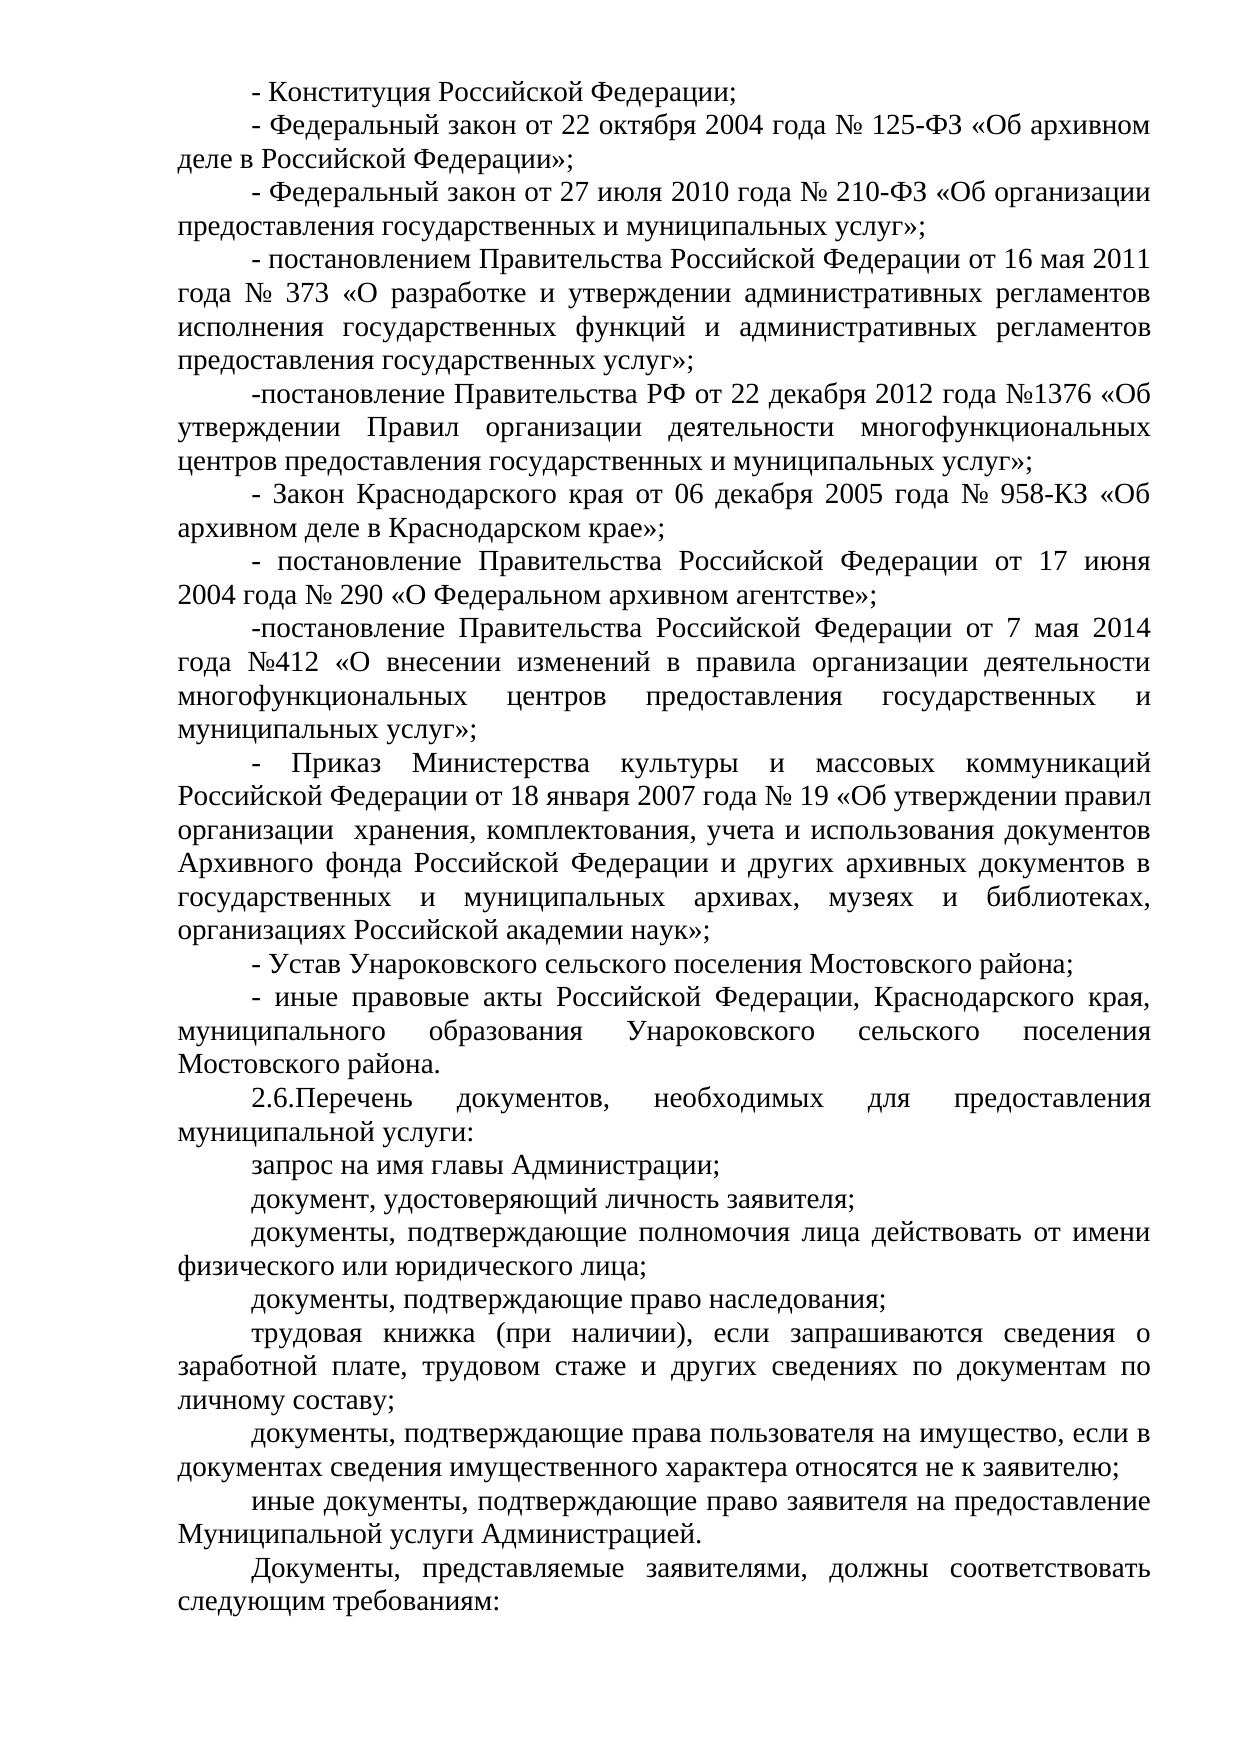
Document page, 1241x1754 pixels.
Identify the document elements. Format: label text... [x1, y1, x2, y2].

text - Федеральный закон от 27 июля 2010 года № 210-ФЗ «Об организации предоставления государственных и муниципальных услуг»; [177, 174, 1152, 242]
text Документы, представляемые заявителями, должны соответствовать следующим требованиям: [177, 1550, 1152, 1617]
text - постановлением Правительства Российской Федерации от 16 мая 2011 года № 373 «О разработке и утверждении административных регламентов исполнения государственных функций и административных регламентов предоставления государственных услуг»; [177, 242, 1152, 376]
text - Конституция Российской Федерации; [177, 74, 1152, 107]
text - Устав Унароковского сельского поселения Мостовского района; [177, 946, 1152, 979]
text документы, подтверждающие права пользователя на имущество, если в документах сведения имущественного характера относятся не к заявителю; [177, 1416, 1152, 1483]
text - Федеральный закон от 22 октября 2004 года № 125-ФЗ «Об архивном деле в Российской Федерации»; [177, 107, 1152, 174]
text документы, подтверждающие право наследования; [177, 1281, 1152, 1315]
text документы, подтверждающие полномочия лица действовать от имени физического или юридического лица; [177, 1214, 1152, 1281]
text иные документы, подтверждающие право заявителя на предоставление Муниципальной услуги Администрацией. [177, 1483, 1152, 1550]
text - постановление Правительства Российской Федерации от 17 июня 2004 года № 290 «О Федеральном архивном агентстве»; [177, 543, 1152, 611]
text трудовая книжка (при наличии), если запрашиваются сведения о заработной плате, трудовом стаже и других сведениях по документам по личному составу; [177, 1315, 1152, 1416]
text -постановление Правительства Российской Федерации от 7 мая 2014 года №412 «О внесении изменений в правила организации деятельности многофункциональных центров предоставления государственных и муниципальных услуг»; [177, 611, 1152, 745]
text документ, удостоверяющий личность заявителя; [177, 1181, 1152, 1214]
text - Приказ Министерства культуры и массовых коммуникаций Российской Федерации от 18 января 2007 года № 19 «Об утверждении правил организации хранения, комплектования, учета и использования документов Архивного фонда Российской Федерации и других архивных документов в государственных и муниципальных архивах, музеях и библиотеках, организациях Российской академии наук»; [177, 745, 1152, 946]
text - иные правовые акты Российской Федерации, Краснодарского края, муниципального образования Унароковского сельского поселения Мостовского района. [177, 979, 1152, 1080]
text запрос на имя главы Администрации; [177, 1147, 1152, 1181]
text - Закон Краснодарского края от 06 декабря 2005 года № 958-КЗ «Об архивном деле в Краснодарском крае»; [177, 476, 1152, 543]
text 2.6.Перечень документов, необходимых для предоставления муниципальной услуги: [177, 1080, 1152, 1147]
text -постановление Правительства РФ от 22 декабря 2012 года №1376 «Об утверждении Правил организации деятельности многофункциональных центров предоставления государственных и муниципальных услуг»; [177, 376, 1152, 476]
